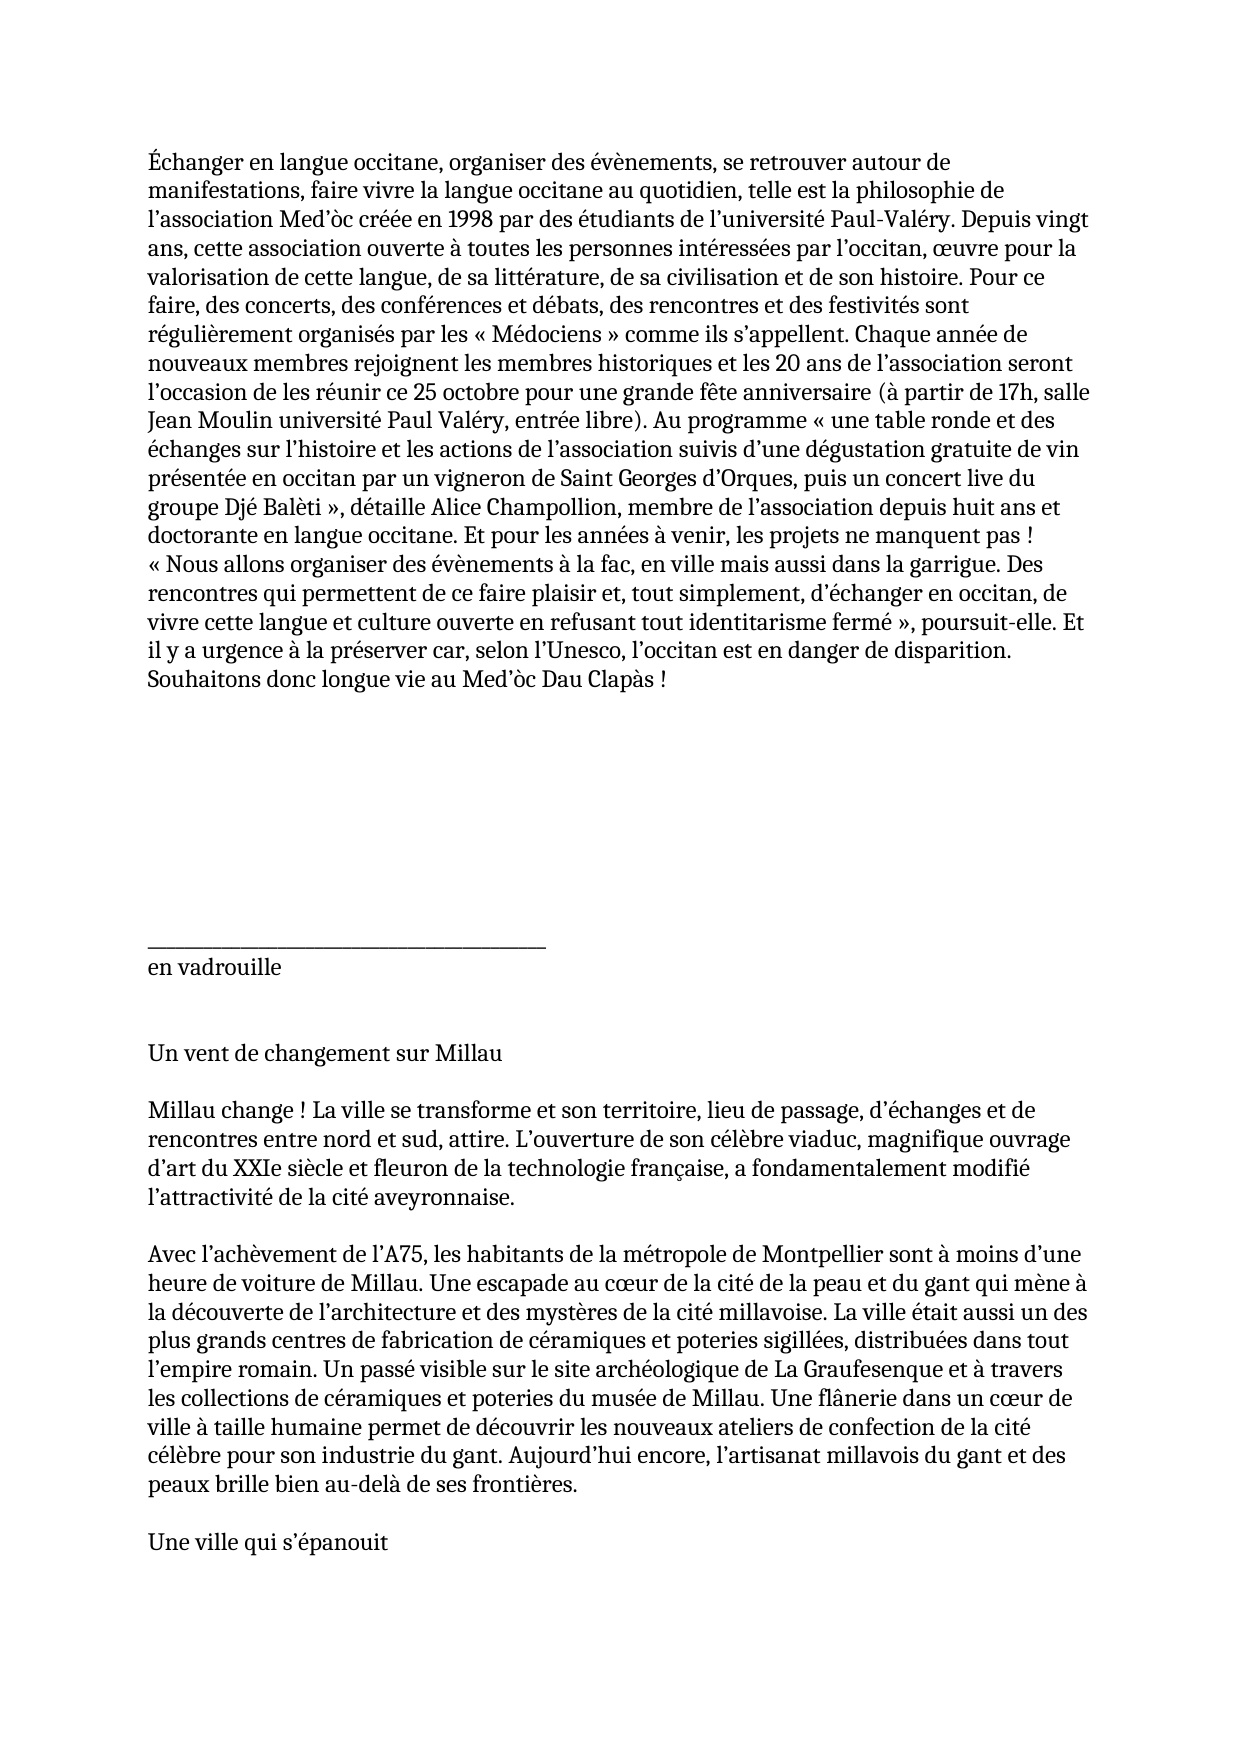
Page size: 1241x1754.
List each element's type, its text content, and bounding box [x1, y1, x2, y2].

text Échanger en langue occitane, organiser des évènements, se retrouver autour de manifestations, faire vivre la langue occitane au quotidien, telle est la philosophie de l’association Med’òc créée en 1998 par des étudiants de l’université Paul-Valéry. Depuis vingt ans, cette association ouverte à toutes les personnes intéressées par l’occitan, œuvre pour la valorisation de cette langue, de sa littérature, de sa civilisation et de son histoire. Pour ce faire, des concerts, des conférences et débats, des rencontres et des festivités sont régulièrement organisés par les « Médociens » comme ils s’appellent. Chaque année de nouveaux membres rejoignent les membres historiques et les 20 ans de l’association seront l’occasion de les réunir ce 25 octobre pour une grande fête anniversaire (à partir de 17h, salle Jean Moulin université Paul Valéry, entrée libre). Au programme « une table ronde et des échanges sur l’histoire et les actions de l’association suivis d’une dégustation gratuite de vin présentée en occitan par un vigneron de Saint Georges d’Orques, puis un concert live du groupe Djé Balèti », détaille Alice Champollion, membre de l’association depuis huit ans et doctorante en langue occitane. Et pour les années à venir, les projets ne manquent pas ! « Nous allons organiser des évènements à la fac, en ville mais aussi dans la garrigue. Des rencontres qui permettent de ce faire plaisir et, tout simplement, d’échanger en occitan, de vivre cette langue et culture ouverte en refusant tout identitarisme fermé », poursuit-elle. Et il y a urgence à la préserver car, selon l’Unesco, l’occitan est en danger de disparition. Souhaitons donc longue vie au Med’òc Dau Clapàs ! [148, 148, 1093, 694]
text Millau change ! La ville se transforme et son territoire, lieu de passage, d’échanges et de rencontres entre nord et sud, attire. L’ouverture de son célèbre viaduc, magnifique ouvrage d’art du XXIe siècle et fleuron de la technologie française, a fondamentalement modifié l’attractivité de la cité aveyronnaise. [148, 1096, 1093, 1211]
text ___________________________________________ [148, 924, 1093, 953]
text Un vent de changement sur Millau [148, 1039, 1093, 1068]
text Avec l’achèvement de l’A75, les habitants de la métropole de Montpellier sont à moins d’une heure de voiture de Millau. Une escapade au cœur de la cité de la peau et du gant qui mène à la découverte de l’architecture et des mystères de la cité millavoise. La ville était aussi un des plus grands centres de fabrication de céramiques et poteries sigillées, distribuées dans tout l’empire romain. Un passé visible sur le site archéologique de La Graufesenque et à travers les collections de céramiques et poteries du musée de Millau. Une flânerie dans un cœur de ville à taille humaine permet de découvrir les nouveaux ateliers de confection de la cité célèbre pour son industrie du gant. Aujourd’hui encore, l’artisanat millavois du gant et des peaux brille bien au-delà de ses frontières. [148, 1240, 1093, 1499]
text Une ville qui s’épanouit [148, 1528, 1093, 1556]
text en vadrouille [148, 953, 1093, 981]
